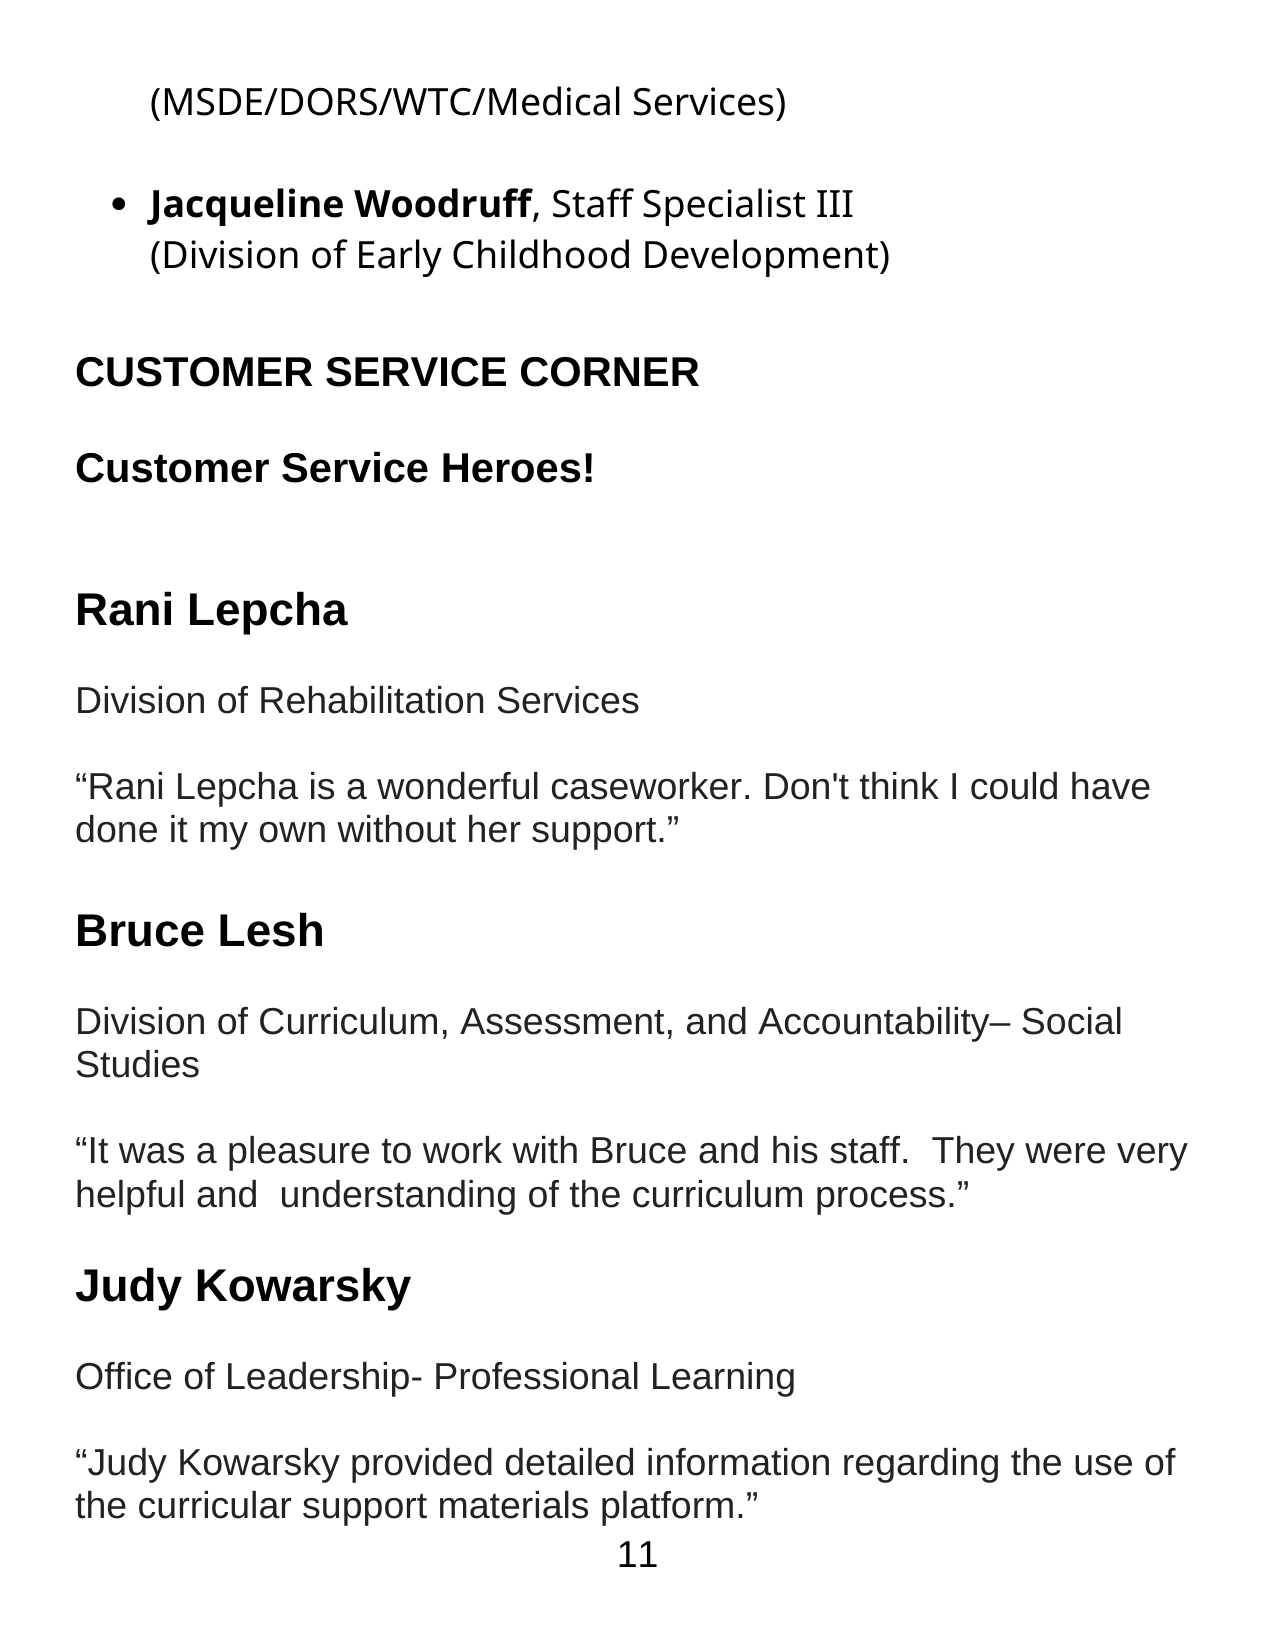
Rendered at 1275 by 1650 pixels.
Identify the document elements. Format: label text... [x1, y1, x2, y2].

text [75, 1311, 1200, 1526]
subtitle CUSTOMER SERVICE CORNER [75, 348, 1200, 396]
text Rani Lepcha Division of Rehabilitation Services “Rani Lepcha is a wonderful caseworker. Don't think I could have done it my own without her support.” Bruce Lesh Division of Curriculum, Assessment, and Accountability– Social Studies [75, 539, 1200, 1129]
list Jacqueline Woodruff, Staff Specialist III [112, 177, 1200, 228]
text “It was a pleasure to work with Bruce and his staff. They were very helpful and understanding of the curriculum process.” Judy Kowarsky [75, 1129, 1200, 1311]
subtitle Customer Service Heroes! [75, 443, 1200, 491]
list (MSDE/DORS/WTC/Medical Services) [150, 75, 1200, 126]
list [150, 228, 1200, 279]
